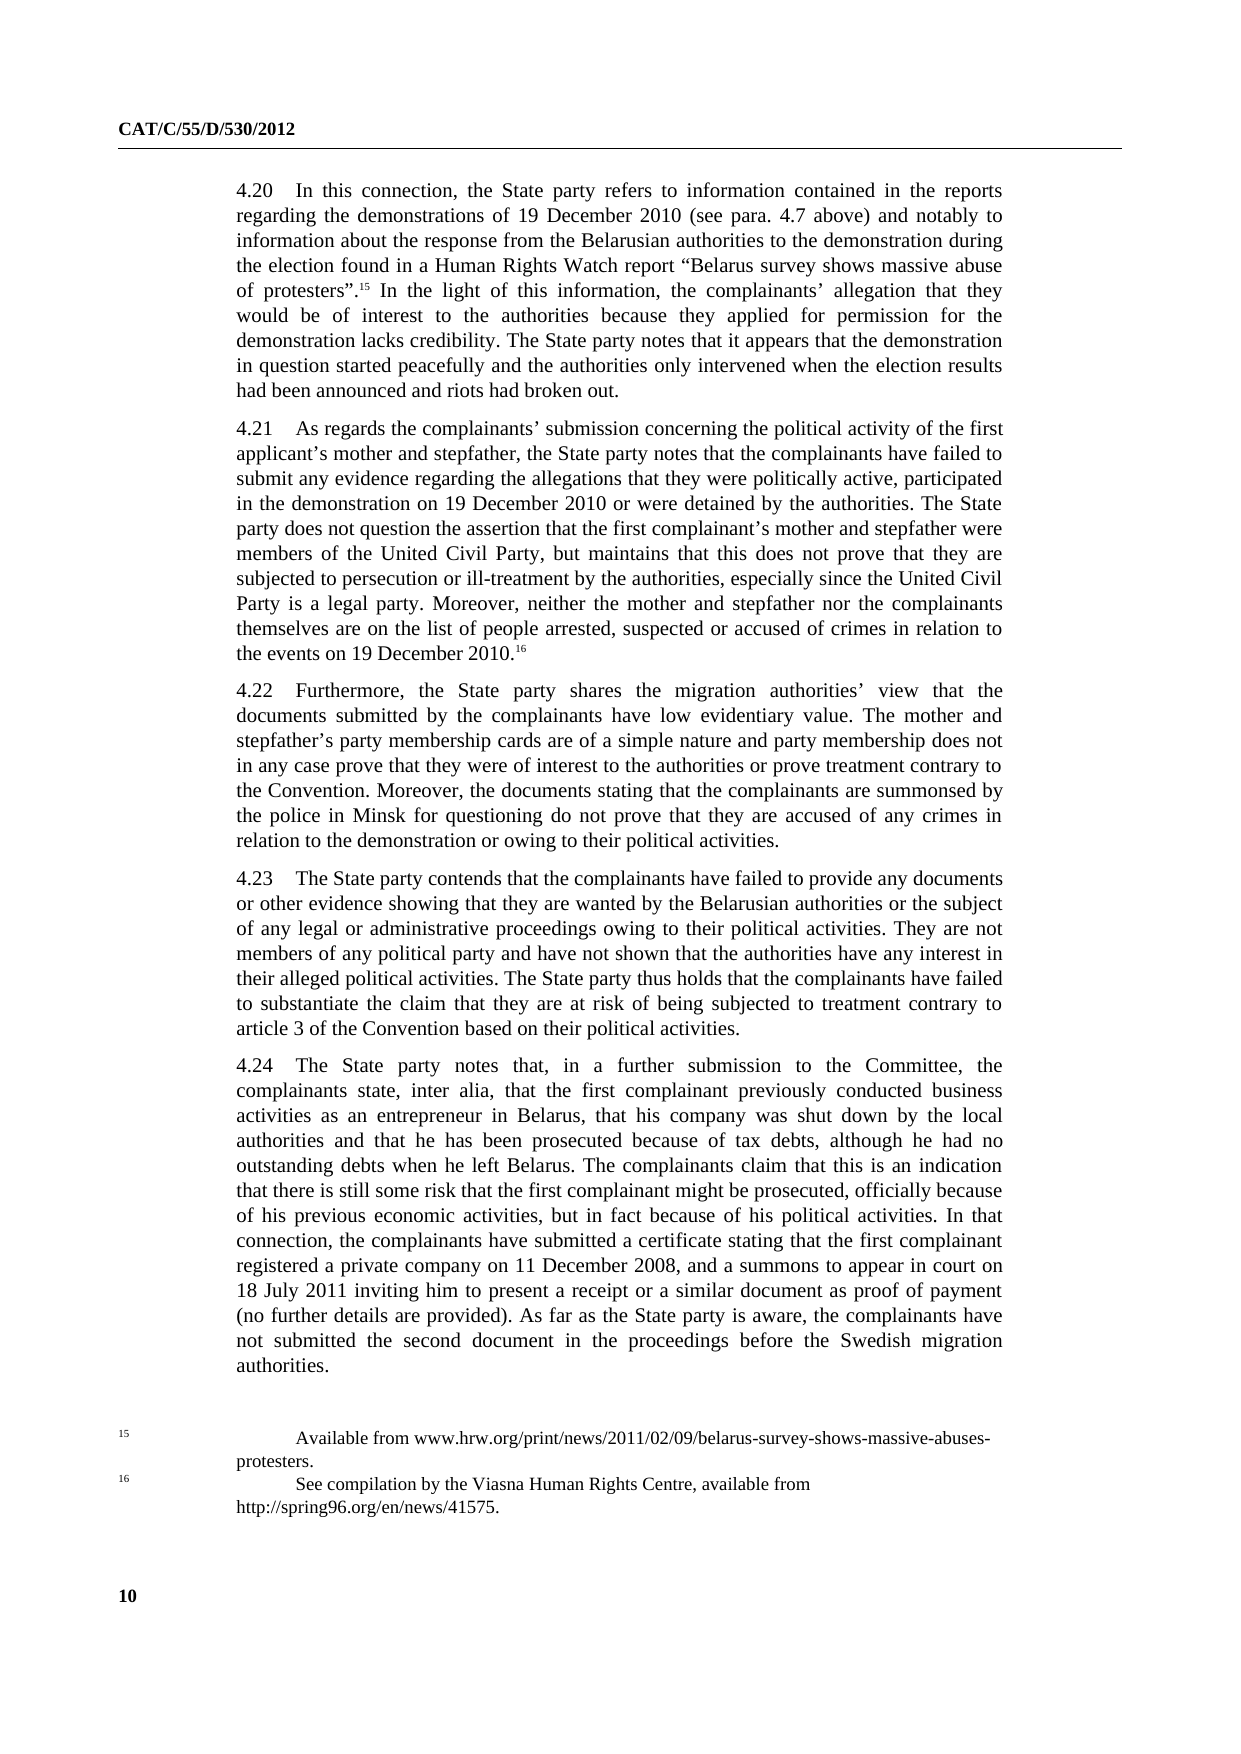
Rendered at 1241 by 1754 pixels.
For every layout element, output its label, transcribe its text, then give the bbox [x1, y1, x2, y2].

text 4.20 In this connection, the State party refers to information contained in the reports regarding the demonstrations of 19 December 2010 (see para. 4.7 above) and notably to information about the response from the Belarusian authorities to the demonstration during the election found in a Human Rights Watch report “Belarus survey shows massive abuse of protesters”. In the light of this information, the complainants’ allegation that they would be of interest to the authorities because they applied for permission for the demonstration lacks credibility. The State party notes that it appears that the demonstration in question started peacefully and the authorities only intervened when the election results had been announced and riots had broken out. [236, 177, 1004, 402]
text 4.22 Furthermore, the State party shares the migration authorities’ view that the documents submitted by the complainants have low evidentiary value. The mother and stepfather’s party membership cards are of a simple nature and party membership does not in any case prove that they were of interest to the authorities or prove treatment contrary to the Convention. Moreover, the documents stating that the complainants are summonsed by the police in Minsk for questioning do not prove that they are accused of any crimes in relation to the demonstration or owing to their political activities. [236, 677, 1004, 852]
text 4.23 The State party contends that the complainants have failed to provide any documents or other evidence showing that they are wanted by the Belarusian authorities or the subject of any legal or administrative proceedings owing to their political activities. They are not members of any political party and have not shown that the authorities have any interest in their alleged political activities. The State party thus holds that the complainants have failed to substantiate the claim that they are at risk of being subjected to treatment contrary to article 3 of the Convention based on their political activities. [236, 865, 1004, 1040]
text 4.21 As regards the complainants’ submission concerning the political activity of the first applicant’s mother and stepfather, the State party notes that the complainants have failed to submit any evidence regarding the allegations that they were politically active, participated in the demonstration on 19 December 2010 or were detained by the authorities. The State party does not question the assertion that the first complainant’s mother and stepfather were members of the United Civil Party, but maintains that this does not prove that they are subjected to persecution or ill-treatment by the authorities, especially since the United Civil Party is a legal party. Moreover, neither the mother and stepfather nor the complainants themselves are on the list of people arrested, suspected or accused of crimes in relation to the events on 19 December 2010. [236, 415, 1004, 665]
text 4.24 The State party notes that, in a further submission to the Committee, the complainants state, inter alia, that the first complainant previously conducted business activities as an entrepreneur in Belarus, that his company was shut down by the local authorities and that he has been prosecuted because of tax debts, although he had no outstanding debts when he left Belarus. The complainants claim that this is an indication that there is still some risk that the first complainant might be prosecuted, officially because of his previous economic activities, but in fact because of his political activities. In that connection, the complainants have submitted a certificate stating that the first complainant registered a private company on 11 December 2008, and a summons to appear in court on 18 July 2011 inviting him to present a receipt or a similar document as proof of payment (no further details are provided). As far as the State party is aware, the complainants have not submitted the second document in the proceedings before the Swedish migration authorities. [236, 1052, 1004, 1377]
